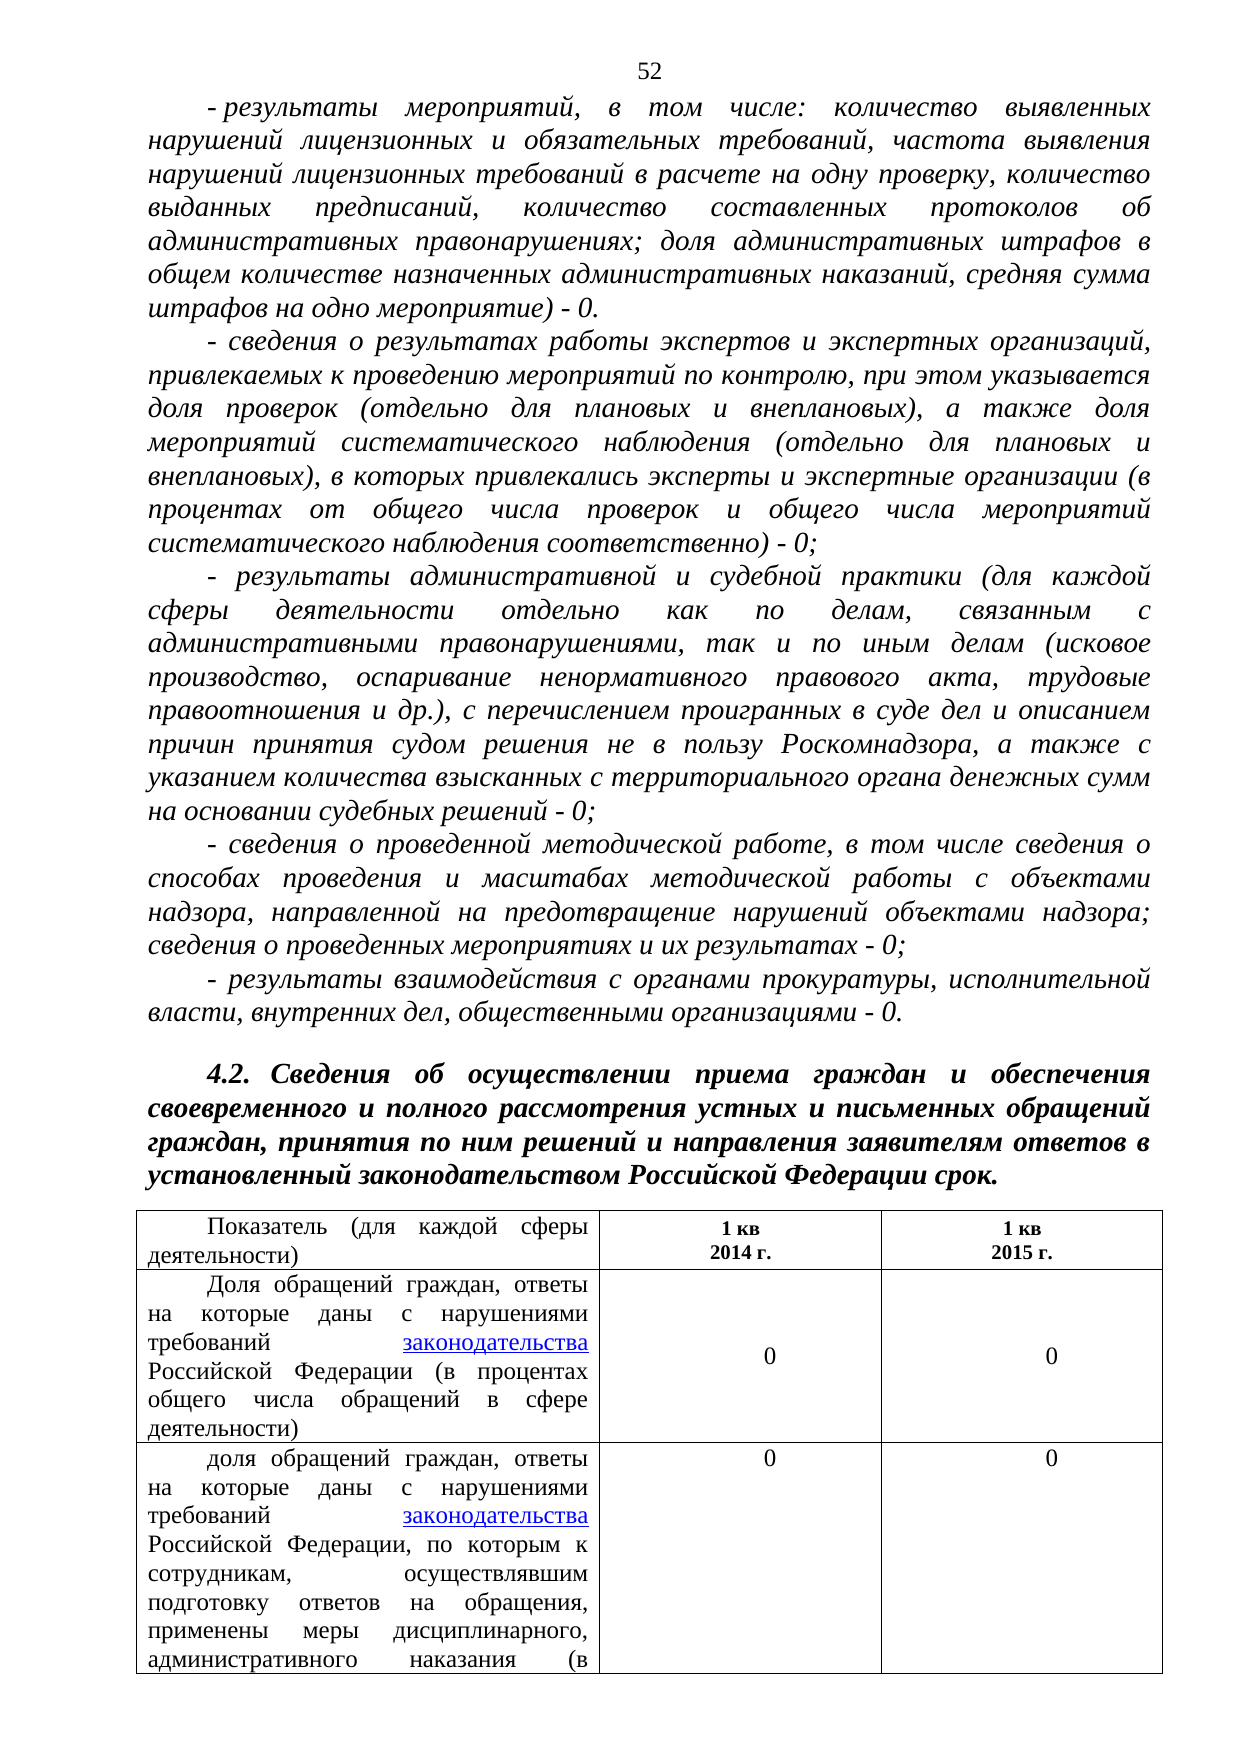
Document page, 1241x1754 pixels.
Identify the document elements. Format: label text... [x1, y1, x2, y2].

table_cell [137, 1443, 599, 1673]
table_cell 0 [882, 1443, 1162, 1673]
text - результаты мероприятий, в том числе: количество выявленных нарушений лицензионных и обязательных требований, частота выявления нарушений лицензионных требований в расчете на одну проверку, количество выданных предписаний, количество составленных протоколов об административных правонарушениях; доля административных штрафов в общем количестве назначенных административных наказаний, средняя сумма штрафов на одно мероприятие) - 0. [148, 89, 1152, 323]
table_cell 0 [600, 1443, 881, 1673]
table_cell 0 [600, 1270, 881, 1442]
table_cell 0 [882, 1270, 1162, 1442]
table_header 1 кв 2014 г. [600, 1211, 881, 1268]
text - сведения о проведенной методической работе, в том числе сведения о способах проведения и масштабах методической работы с объектами надзора, направленной на предотвращение нарушений объектами надзора; сведения о проведенных мероприятиях и их результатах - 0; [148, 827, 1152, 961]
text - результаты взаимодействия с органами прокуратуры, исполнительной власти, внутренних дел, общественными организациями - 0. [148, 961, 1152, 1028]
text - результаты административной и судебной практики (для каждой сферы деятельности отдельно как по делам, связанным с административными правонарушениями, так и по иным делам (исковое производство, оспаривание ненормативного правового акта, трудовые правоотношения и др.), с перечислением проигранных в суде дел и описанием причин принятия судом решения не в пользу Роскомнадзора, а также с указанием количества взысканных с территориального органа денежных сумм на основании судебных решений - 0; [148, 558, 1152, 827]
text - сведения о результатах работы экспертов и экспертных организаций, привлекаемых к проведению мероприятий по контролю, при этом указывается доля проверок (отдельно для плановых и внеплановых), а также доля мероприятий систематического наблюдения (отдельно для плановых и внеплановых), в которых привлекались эксперты и экспертные организации (в процентах от общего числа проверок и общего числа мероприятий систематического наблюдения соответственно) - 0; [148, 323, 1152, 558]
table_header 1 кв 2015 г. [882, 1211, 1162, 1268]
text 4.2. Сведения об осуществлении приема граждан и обеспечения своевременного и полного рассмотрения устных и письменных обращений граждан, принятия по ним решений и направления заявителям ответов в установленный законодательством Российской Федерации срок. [148, 1057, 1152, 1191]
table_cell Доля обращений граждан, ответы на которые даны с нарушениями требований законодательства Российской Федерации (в процентах общего числа обращений в сфере деятельности) [137, 1270, 599, 1442]
table_header Показатель (для каждой сферы деятельности) [137, 1211, 599, 1268]
